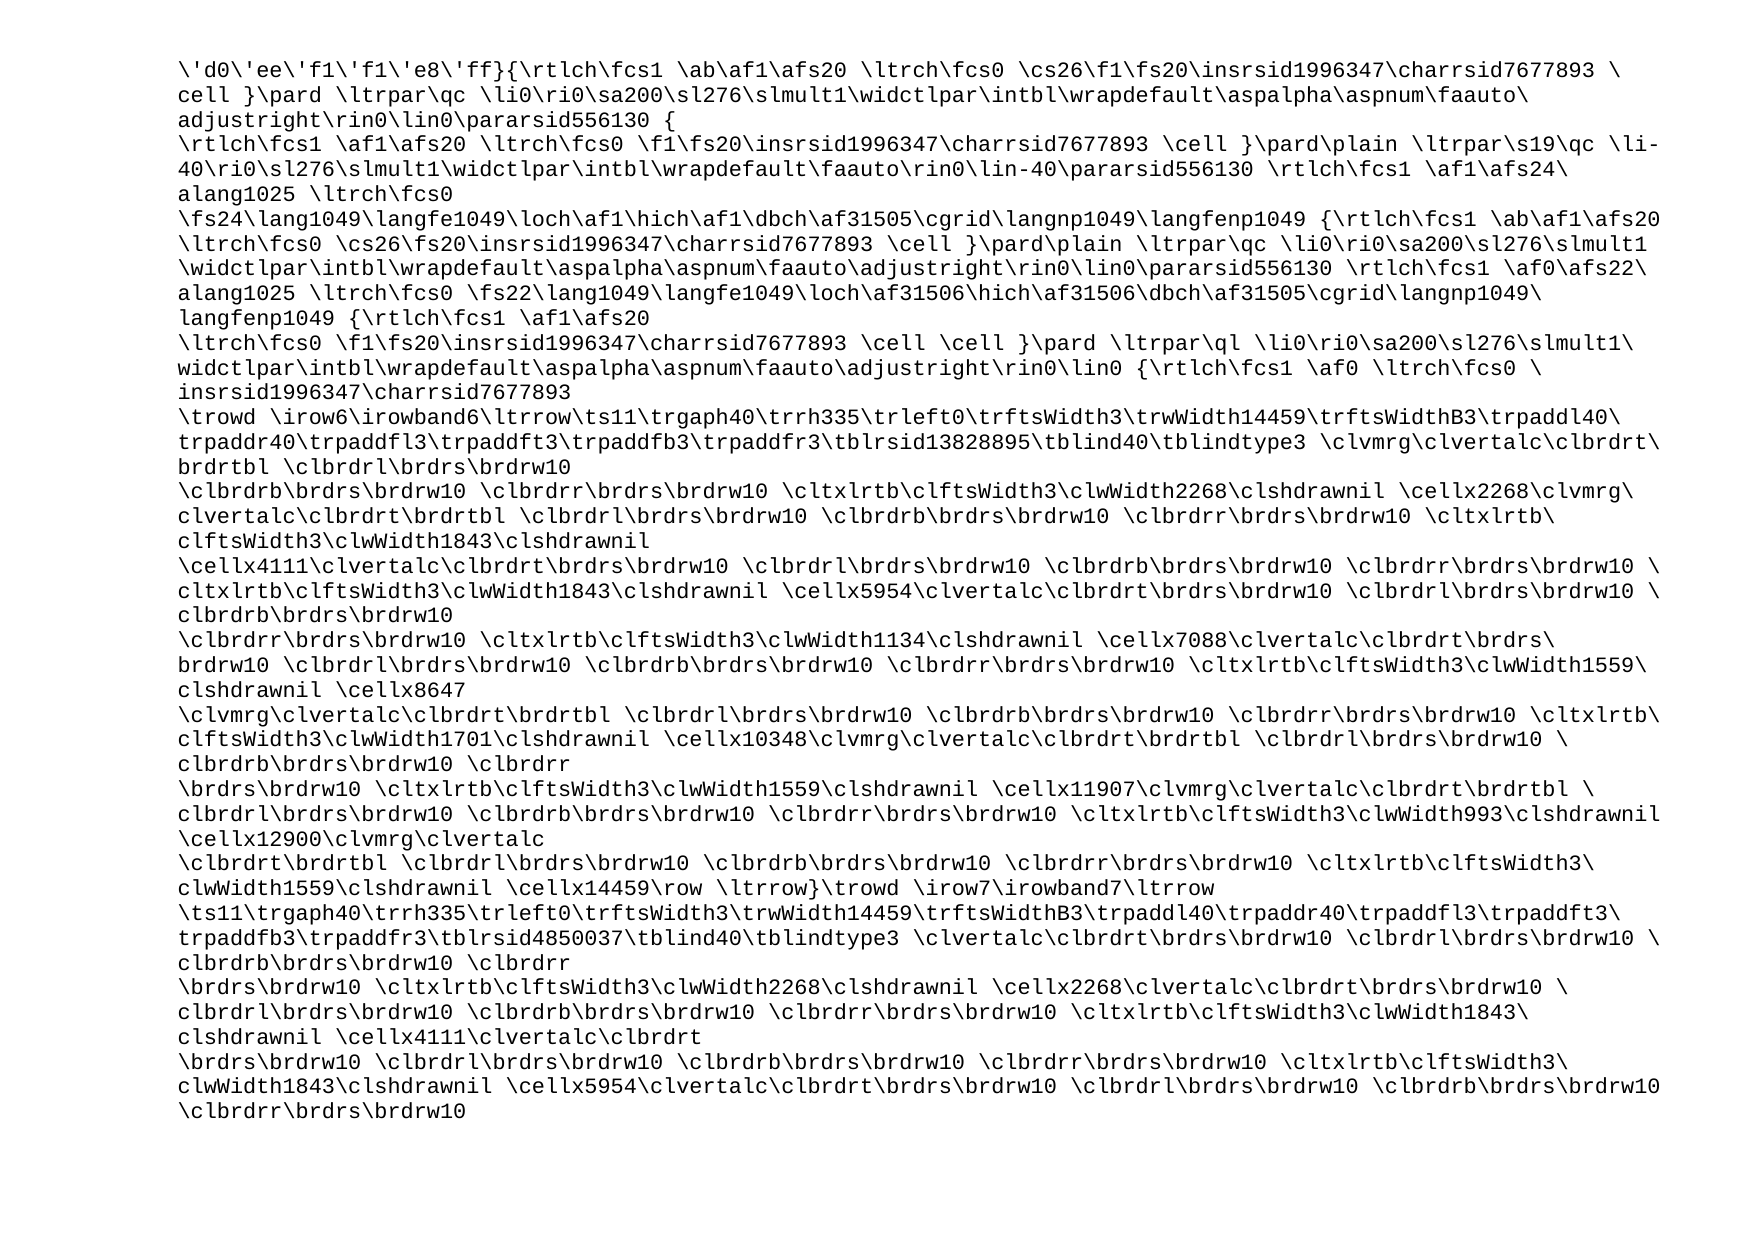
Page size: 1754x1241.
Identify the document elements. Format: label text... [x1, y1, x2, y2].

text \ltrch\fcs0 \f1\fs20\insrsid1996347\charrsid7677893 \cell \cell }\pard \ltrpar\ql \li0\ri0\sa200\sl276\slmult1\widctlpar\intbl\wrapdefault\aspalpha\aspnum\faauto\adjustright\rin0\lin0 {\rtlch\fcs1 \af0 \ltrch\fcs0 \insrsid1996347\charrsid7677893 [177, 332, 1665, 406]
text \ts11\trgaph40\trrh335\trleft0\trftsWidth3\trwWidth14459\trftsWidthB3\trpaddl40\trpaddr40\trpaddfl3\trpaddft3\trpaddfb3\trpaddfr3\tblrsid4850037\tblind40\tblindtype3 \clvertalc\clbrdrt\brdrs\brdrw10 \clbrdrl\brdrs\brdrw10 \clbrdrb\brdrs\brdrw10 \clbrdrr [177, 902, 1665, 976]
text \trowd \irow6\irowband6\ltrrow\ts11\trgaph40\trrh335\trleft0\trftsWidth3\trwWidth14459\trftsWidthB3\trpaddl40\trpaddr40\trpaddfl3\trpaddft3\trpaddfb3\trpaddfr3\tblrsid13828895\tblind40\tblindtype3 \clvmrg\clvertalc\clbrdrt\brdrtbl \clbrdrl\brdrs\brdrw10 [177, 406, 1665, 481]
text \rtlch\fcs1 \af1\afs20 \ltrch\fcs0 \f1\fs20\insrsid1996347\charrsid7677893 \cell }\pard\plain \ltrpar\s19\qc \li-40\ri0\sl276\slmult1\widctlpar\intbl\wrapdefault\faauto\rin0\lin-40\pararsid556130 \rtlch\fcs1 \af1\afs24\alang1025 \ltrch\fcs0 [177, 133, 1665, 208]
text \'d0\'ee\'f1\'f1\'e8\'ff}{\rtlch\fcs1 \ab\af1\afs20 \ltrch\fcs0 \cs26\f1\fs20\insrsid1996347\charrsid7677893 \cell }\pard \ltrpar\qc \li0\ri0\sa200\sl276\slmult1\widctlpar\intbl\wrapdefault\aspalpha\aspnum\faauto\adjustright\rin0\lin0\pararsid556130 { [177, 59, 1665, 133]
text \brdrs\brdrw10 \clbrdrl\brdrs\brdrw10 \clbrdrb\brdrs\brdrw10 \clbrdrr\brdrs\brdrw10 \cltxlrtb\clftsWidth3\clwWidth1843\clshdrawnil \cellx5954\clvertalc\clbrdrt\brdrs\brdrw10 \clbrdrl\brdrs\brdrw10 \clbrdrb\brdrs\brdrw10 \clbrdrr\brdrs\brdrw10 [177, 1051, 1665, 1125]
text \clbrdrb\brdrs\brdrw10 \clbrdrr\brdrs\brdrw10 \cltxlrtb\clftsWidth3\clwWidth2268\clshdrawnil \cellx2268\clvmrg\clvertalc\clbrdrt\brdrtbl \clbrdrl\brdrs\brdrw10 \clbrdrb\brdrs\brdrw10 \clbrdrr\brdrs\brdrw10 \cltxlrtb\clftsWidth3\clwWidth1843\clshdrawnil [177, 481, 1665, 555]
text \cellx4111\clvertalc\clbrdrt\brdrs\brdrw10 \clbrdrl\brdrs\brdrw10 \clbrdrb\brdrs\brdrw10 \clbrdrr\brdrs\brdrw10 \cltxlrtb\clftsWidth3\clwWidth1843\clshdrawnil \cellx5954\clvertalc\clbrdrt\brdrs\brdrw10 \clbrdrl\brdrs\brdrw10 \clbrdrb\brdrs\brdrw10 [177, 555, 1665, 629]
text \clbrdrr\brdrs\brdrw10 \cltxlrtb\clftsWidth3\clwWidth1134\clshdrawnil \cellx7088\clvertalc\clbrdrt\brdrs\brdrw10 \clbrdrl\brdrs\brdrw10 \clbrdrb\brdrs\brdrw10 \clbrdrr\brdrs\brdrw10 \cltxlrtb\clftsWidth3\clwWidth1559\clshdrawnil \cellx8647 [177, 629, 1665, 704]
text \brdrs\brdrw10 \cltxlrtb\clftsWidth3\clwWidth1559\clshdrawnil \cellx11907\clvmrg\clvertalc\clbrdrt\brdrtbl \clbrdrl\brdrs\brdrw10 \clbrdrb\brdrs\brdrw10 \clbrdrr\brdrs\brdrw10 \cltxlrtb\clftsWidth3\clwWidth993\clshdrawnil \cellx12900\clvmrg\clvertalc [177, 778, 1665, 852]
text \brdrs\brdrw10 \cltxlrtb\clftsWidth3\clwWidth2268\clshdrawnil \cellx2268\clvertalc\clbrdrt\brdrs\brdrw10 \clbrdrl\brdrs\brdrw10 \clbrdrb\brdrs\brdrw10 \clbrdrr\brdrs\brdrw10 \cltxlrtb\clftsWidth3\clwWidth1843\clshdrawnil \cellx4111\clvertalc\clbrdrt [177, 976, 1665, 1051]
text \widctlpar\intbl\wrapdefault\aspalpha\aspnum\faauto\adjustright\rin0\lin0\pararsid556130 \rtlch\fcs1 \af0\afs22\alang1025 \ltrch\fcs0 \fs22\lang1049\langfe1049\loch\af31506\hich\af31506\dbch\af31505\cgrid\langnp1049\langfenp1049 {\rtlch\fcs1 \af1\afs20 [177, 257, 1665, 332]
text \clvmrg\clvertalc\clbrdrt\brdrtbl \clbrdrl\brdrs\brdrw10 \clbrdrb\brdrs\brdrw10 \clbrdrr\brdrs\brdrw10 \cltxlrtb\clftsWidth3\clwWidth1701\clshdrawnil \cellx10348\clvmrg\clvertalc\clbrdrt\brdrtbl \clbrdrl\brdrs\brdrw10 \clbrdrb\brdrs\brdrw10 \clbrdrr [177, 704, 1665, 778]
text \fs24\lang1049\langfe1049\loch\af1\hich\af1\dbch\af31505\cgrid\langnp1049\langfenp1049 {\rtlch\fcs1 \ab\af1\afs20 \ltrch\fcs0 \cs26\fs20\insrsid1996347\charrsid7677893 \cell }\pard\plain \ltrpar\qc \li0\ri0\sa200\sl276\slmult1 [177, 208, 1665, 257]
text \clbrdrt\brdrtbl \clbrdrl\brdrs\brdrw10 \clbrdrb\brdrs\brdrw10 \clbrdrr\brdrs\brdrw10 \cltxlrtb\clftsWidth3\clwWidth1559\clshdrawnil \cellx14459\row \ltrrow}\trowd \irow7\irowband7\ltrrow [177, 852, 1665, 902]
